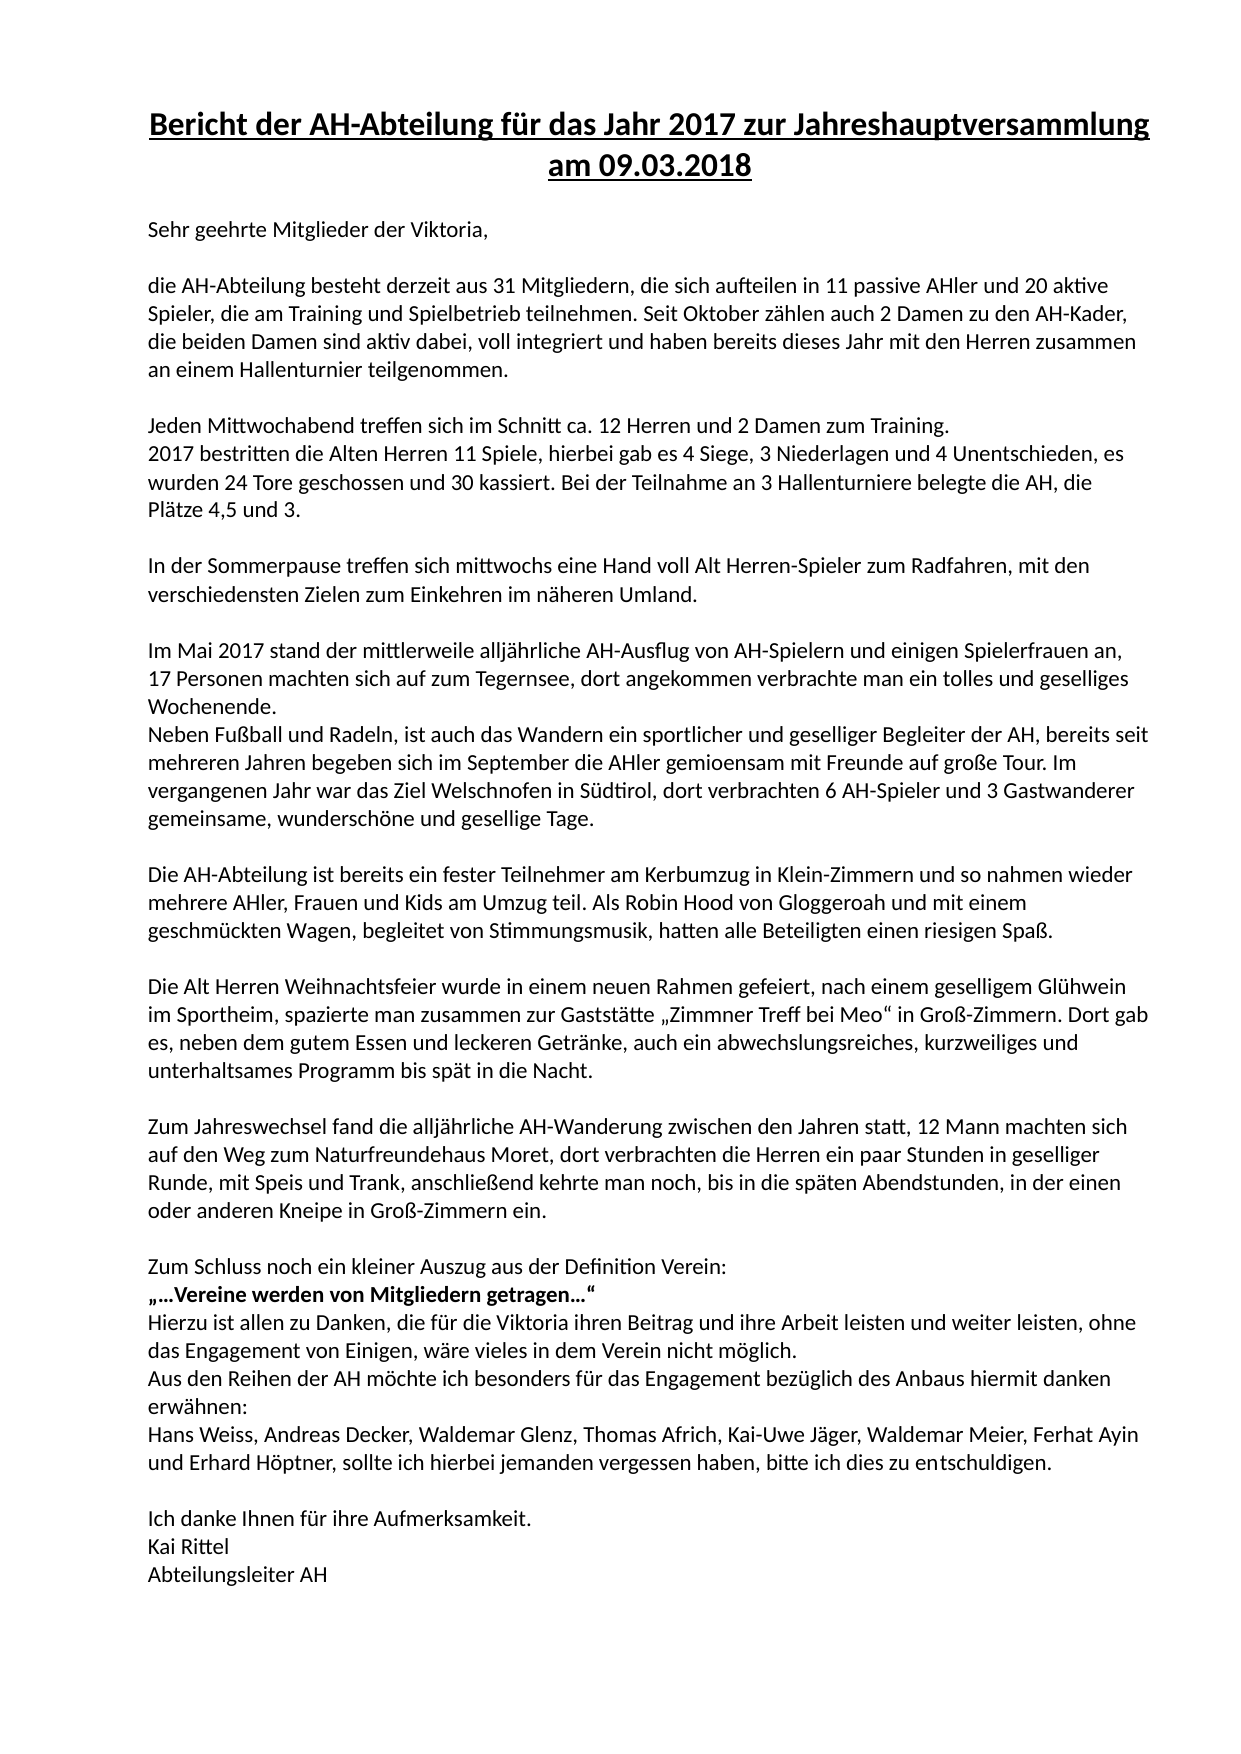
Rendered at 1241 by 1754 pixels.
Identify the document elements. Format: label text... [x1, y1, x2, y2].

text In der Sommerpause treffen sich mittwochs eine Hand voll Alt Herren-Spieler zum Radfahren, mit den verschiedensten Zielen zum Einkehren im näheren Umland. [148, 552, 1152, 608]
text „…Vereine werden von Mitgliedern getragen…“ [148, 1280, 1152, 1308]
text Die AH-Abteilung ist bereits ein fester Teilnehmer am Kerbumzug in Klein-Zimmern und so nahmen wieder mehrere AHler, Frauen und Kids am Umzug teil. Als Robin Hood von Gloggeroah und mit einem geschmückten Wagen, begleitet von Stimmungsmusik, hatten alle Beteiligten einen riesigen Spaß. [148, 860, 1152, 944]
text Sehr geehrte Mitglieder der Viktoria, [148, 215, 1152, 243]
text Zum Schluss noch ein kleiner Auszug aus der Definition Verein: [148, 1252, 1240, 1280]
text Die Alt Herren Weihnachtsfeier wurde in einem neuen Rahmen gefeiert, nach einem geselligem Glühwein im Sportheim, spazierte man zusammen zur Gaststätte „Zimmner Treff bei Meo“ in Groß-Zimmern. Dort gab es, neben dem gutem Essen und leckeren Getränke, auch ein abwechslungsreiches, kurzweiliges und unterhaltsames Programm bis spät in die Nacht. [148, 972, 1152, 1084]
text die AH-Abteilung besteht derzeit aus 31 Mitgliedern, die sich aufteilen in 11 passive AHler und 20 aktive Spieler, die am Training und Spielbetrieb teilnehmen. Seit Oktober zählen auch 2 Damen zu den AH-Kader, die beiden Damen sind aktiv dabei, voll integriert und haben bereits dieses Jahr mit den Herren zusammen an einem Hallenturnier teilgenommen. [148, 271, 1152, 383]
text Aus den Reihen der AH möchte ich besonders für das Engagement bezüglich des Anbaus hiermit danken erwähnen: [148, 1364, 1152, 1420]
text Jeden Mittwochabend treffen sich im Schnitt ca. 12 Herren und 2 Damen zum Training. [148, 412, 1152, 439]
text Hans Weiss, Andreas Decker, Waldemar Glenz, Thomas Africh, Kai-Uwe Jäger, Waldemar Meier, Ferhat Ayin und Erhard Höptner, sollte ich hierbei jemanden vergessen haben, bitte ich dies zu entschuldigen. [148, 1420, 1152, 1476]
text Hierzu ist allen zu Danken, die für die Viktoria ihren Beitrag und ihre Arbeit leisten und weiter leisten, ohne das Engagement von Einigen, wäre vieles in dem Verein nicht möglich. [148, 1308, 1152, 1364]
text 2017 bestritten die Alten Herren 11 Spiele, hierbei gab es 4 Siege, 3 Niederlagen und 4 Unentschieden, es wurden 24 Tore geschossen und 30 kassiert. Bei der Teilnahme an 3 Hallenturniere belegte die AH, die Plätze 4,5 und 3. [148, 439, 1152, 524]
text Neben Fußball und Radeln, ist auch das Wandern ein sportlicher und geselliger Begleiter der AH, bereits seit mehreren Jahren begeben sich im September die AHler gemioensam mit Freunde auf große Tour. Im vergangenen Jahr war das Ziel Welschnofen in Südtirol, dort verbrachten 6 AH-Spieler und 3 Gastwanderer gemeinsame, wunderschöne und gesellige Tage. [148, 720, 1152, 832]
text Abteilungsleiter AH [148, 1560, 1152, 1588]
text Ich danke Ihnen für ihre Aufmerksamkeit. [148, 1504, 1152, 1532]
text Kai Rittel [148, 1532, 1152, 1560]
text Zum Jahreswechsel fand die alljährliche AH-Wanderung zwischen den Jahren statt, 12 Mann machten sich auf den Weg zum Naturfreundehaus Moret, dort verbrachten die Herren ein paar Stunden in geselliger Runde, mit Speis und Trank, anschließend kehrte man noch, bis in die späten Abendstunden, in der einen oder anderen Kneipe in Groß-Zimmern ein. [148, 1112, 1152, 1224]
text Im Mai 2017 stand der mittlerweile alljährliche AH-Ausflug von AH-Spielern und einigen Spielerfrauen an, 17 Personen machten sich auf zum Tegernsee, dort angekommen verbrachte man ein tolles und geselliges Wochenende. [148, 636, 1152, 720]
text Bericht der AH-Abteilung für das Jahr 2017 zur Jahreshauptversammlung am 09.03.2018 [148, 103, 1152, 185]
